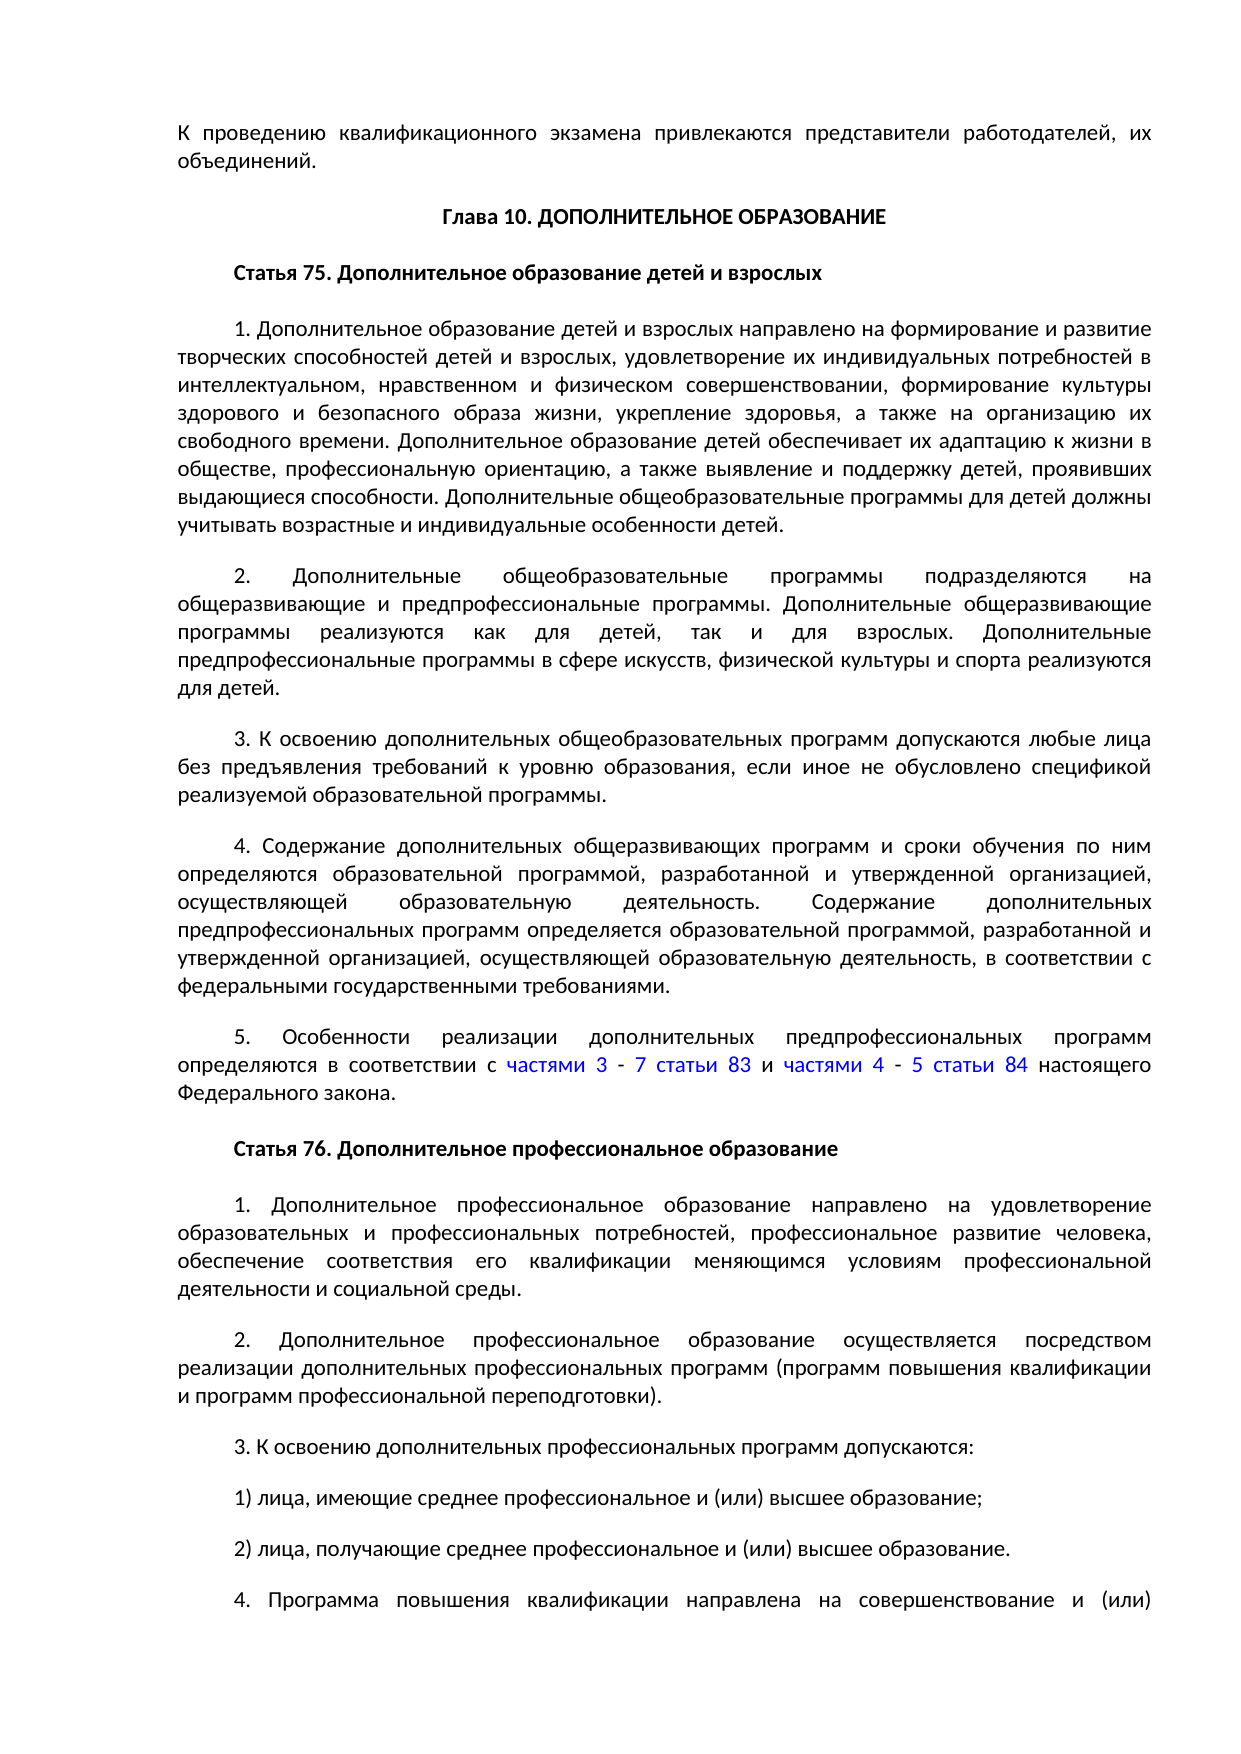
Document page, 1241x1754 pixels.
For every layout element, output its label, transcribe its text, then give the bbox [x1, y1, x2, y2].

text 4. Содержание дополнительных общеразвивающих программ и сроки обучения по ним определяются образовательной программой, разработанной и утвержденной организацией, осуществляющей образовательную деятельность. Содержание дополнительных предпрофессиональных программ определяется образовательной программой, разработанной и утвержденной организацией, осуществляющей образовательную деятельность, в соответствии с федеральными государственными требованиями. [177, 831, 1152, 999]
text 3. К освоению дополнительных профессиональных программ допускаются: [177, 1432, 1152, 1461]
text 1. Дополнительное профессиональное образование направлено на удовлетворение образовательных и профессиональных потребностей, профессиональное развитие человека, обеспечение соответствия его квалификации меняющимся условиям профессиональной деятельности и социальной среды. [177, 1191, 1152, 1303]
text 1. Дополнительное образование детей и взрослых направлено на формирование и развитие творческих способностей детей и взрослых, удовлетворение их индивидуальных потребностей в интеллектуальном, нравственном и физическом совершенствовании, формирование культуры здорового и безопасного образа жизни, укрепление здоровья, а также на организацию их свободного времени. Дополнительное образование детей обеспечивает их адаптацию к жизни в обществе, профессиональную ориентацию, а также выявление и поддержку детей, проявивших выдающиеся способности. Дополнительные общеобразовательные программы для детей должны учитывать возрастные и индивидуальные особенности детей. [177, 314, 1152, 538]
title Статья 75. Дополнительное образование детей и взрослых [177, 258, 1152, 286]
text 2. Дополнительное профессиональное образование осуществляется посредством реализации дополнительных профессиональных программ (программ повышения квалификации и программ профессиональной переподготовки). [177, 1326, 1152, 1409]
text 3. К освоению дополнительных общеобразовательных программ допускаются любые лица без предъявления требований к уровню образования, если иное не обусловлено спецификой реализуемой образовательной программы. [177, 724, 1152, 808]
title Глава 10. ДОПОЛНИТЕЛЬНОЕ ОБРАЗОВАНИЕ [177, 202, 1152, 230]
text 5. Особенности реализации дополнительных предпрофессиональных программ определяются в соответствии с частями 3 - 7 статьи 83 и частями 4 - 5 статьи 84 настоящего Федерального закона. [177, 1022, 1152, 1106]
text 2. Дополнительные общеобразовательные программы подразделяются на общеразвивающие и предпрофессиональные программы. Дополнительные общеразвивающие программы реализуются как для детей, так и для взрослых. Дополнительные предпрофессиональные программы в сфере искусств, физической культуры и спорта реализуются для детей. [177, 561, 1152, 701]
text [177, 1585, 1152, 1613]
text 1) лица, имеющие среднее профессиональное и (или) высшее образование; [177, 1483, 1152, 1511]
title Статья 76. Дополнительное профессиональное образование [177, 1134, 1152, 1162]
text 2) лица, получающие среднее профессиональное и (или) высшее образование. [177, 1534, 1152, 1562]
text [177, 118, 1152, 174]
